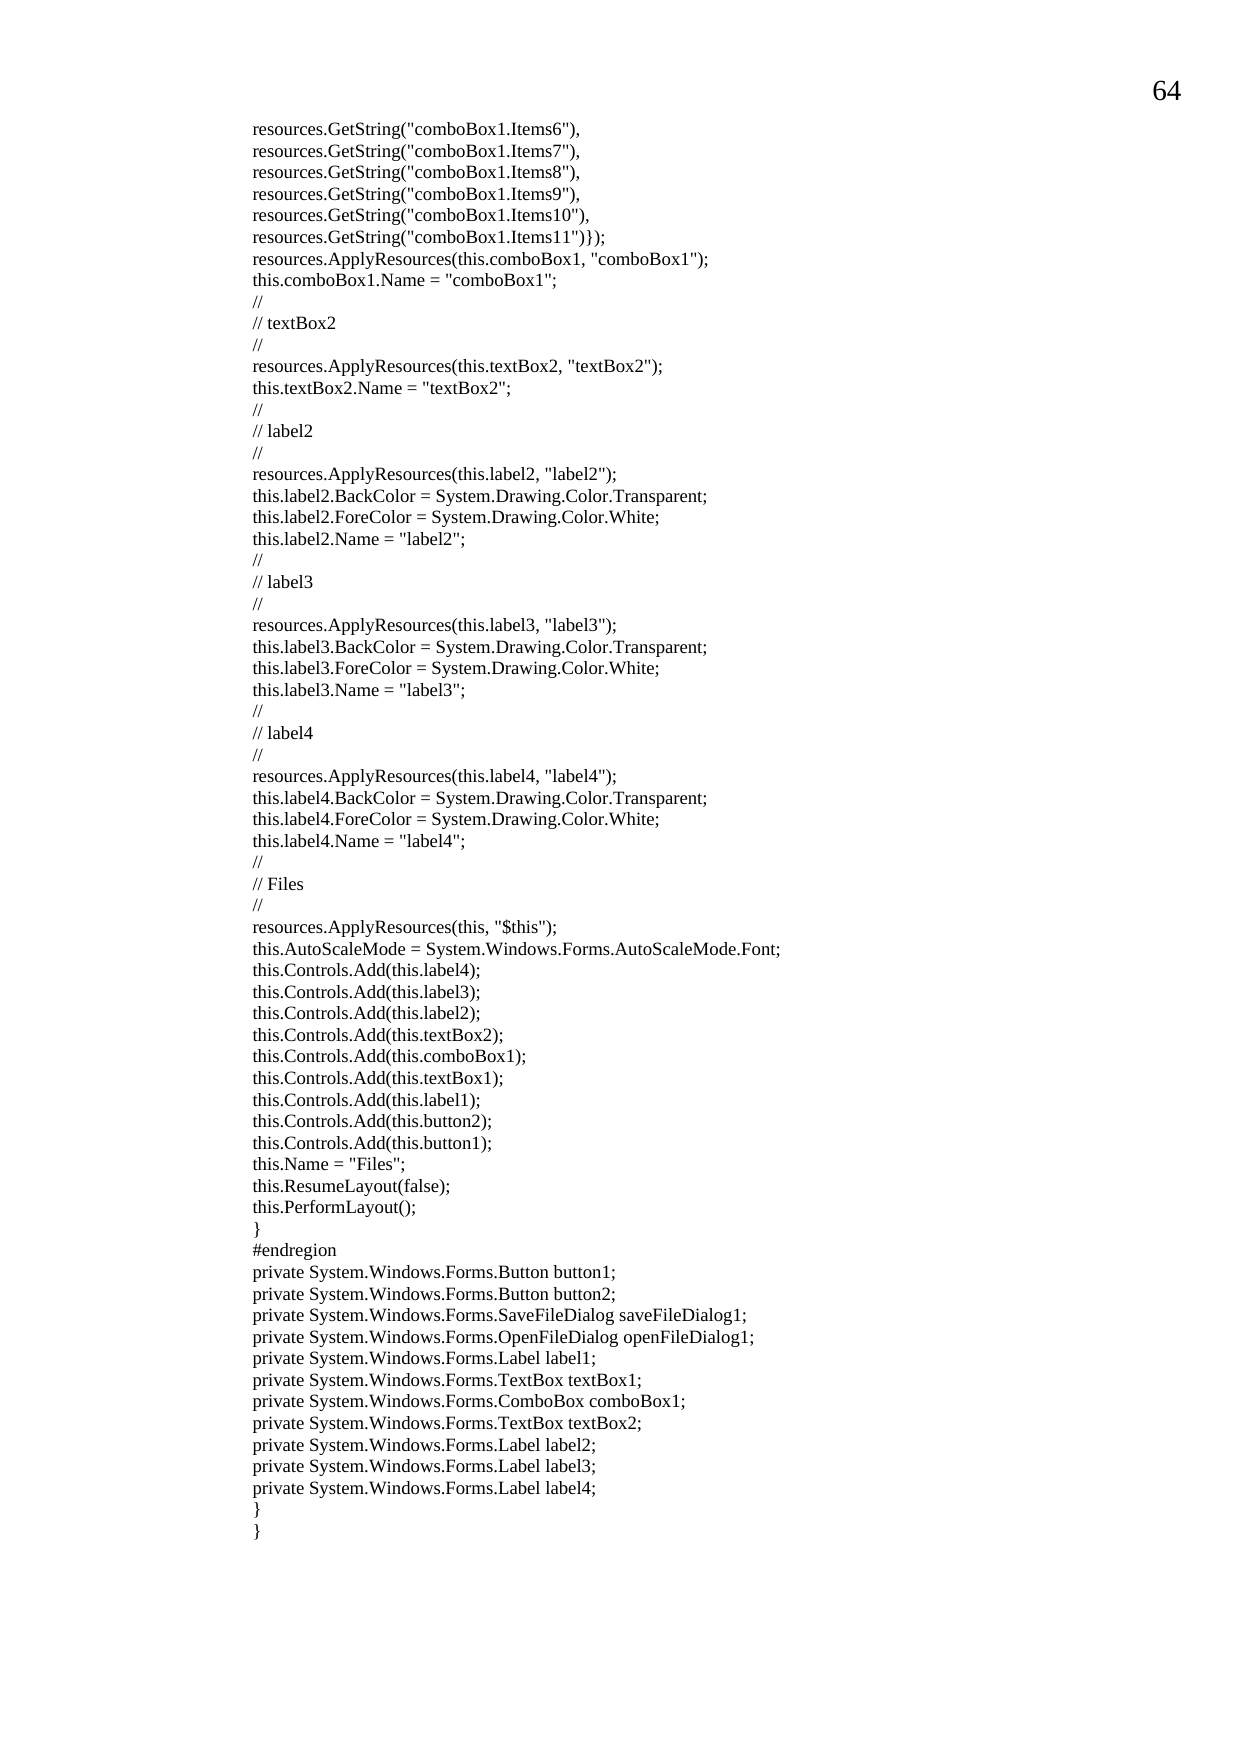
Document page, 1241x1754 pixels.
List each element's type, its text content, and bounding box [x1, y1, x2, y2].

text resources.GetString("comboBox1.Items9"), [177, 183, 1181, 204]
text this.label4.ForeColor = System.Drawing.Color.White; [177, 808, 1181, 830]
text resources.ApplyResources(this.label3, "label3"); [177, 614, 1181, 636]
text } [177, 1520, 1181, 1541]
text this.label2.Name = "label2"; [177, 528, 1181, 549]
text } [177, 1218, 1181, 1239]
text // [177, 334, 1181, 355]
text this.label3.ForeColor = System.Drawing.Color.White; [177, 657, 1181, 679]
text resources.GetString("comboBox1.Items6"), [177, 118, 1181, 140]
text this.label3.BackColor = System.Drawing.Color.Transparent; [177, 636, 1181, 657]
text this.label2.BackColor = System.Drawing.Color.Transparent; [177, 485, 1181, 506]
text // [177, 743, 1181, 765]
text this.comboBox1.Name = "comboBox1"; [177, 269, 1181, 291]
text this.Controls.Add(this.button1); [177, 1132, 1181, 1153]
text resources.ApplyResources(this.textBox2, "textBox2"); [177, 355, 1181, 377]
text // [177, 700, 1181, 722]
text private System.Windows.Forms.TextBox textBox2; [177, 1412, 1181, 1433]
text this.label3.Name = "label3"; [177, 679, 1181, 700]
text this.ResumeLayout(false); [177, 1175, 1181, 1196]
text this.Name = "Files"; [177, 1153, 1181, 1175]
text private System.Windows.Forms.OpenFileDialog openFileDialog1; [177, 1326, 1181, 1347]
text this.Controls.Add(this.label1); [177, 1088, 1181, 1110]
text private System.Windows.Forms.Button button1; [177, 1261, 1181, 1282]
text // [177, 851, 1181, 873]
text private System.Windows.Forms.TextBox textBox1; [177, 1369, 1181, 1390]
text this.Controls.Add(this.label3); [177, 981, 1181, 1002]
text this.Controls.Add(this.comboBox1); [177, 1045, 1181, 1067]
text resources.GetString("comboBox1.Items7"), [177, 140, 1181, 161]
text // [177, 291, 1181, 312]
text this.Controls.Add(this.textBox1); [177, 1067, 1181, 1088]
text private System.Windows.Forms.Label label3; [177, 1455, 1181, 1477]
text this.Controls.Add(this.textBox2); [177, 1024, 1181, 1045]
text this.label2.ForeColor = System.Drawing.Color.White; [177, 506, 1181, 528]
text // [177, 549, 1181, 571]
text private System.Windows.Forms.Button button2; [177, 1282, 1181, 1304]
text private System.Windows.Forms.ComboBox comboBox1; [177, 1390, 1181, 1412]
text } [177, 1498, 1181, 1520]
text resources.ApplyResources(this.label4, "label4"); [177, 765, 1181, 787]
text // [177, 442, 1181, 463]
text this.AutoScaleMode = System.Windows.Forms.AutoScaleMode.Font; [177, 937, 1181, 959]
text private System.Windows.Forms.Label label4; [177, 1477, 1181, 1498]
text // textBox2 [177, 312, 1181, 334]
text resources.GetString("comboBox1.Items10"), [177, 204, 1181, 226]
text this.label4.BackColor = System.Drawing.Color.Transparent; [177, 787, 1181, 808]
text // label2 [177, 420, 1181, 442]
text this.Controls.Add(this.label2); [177, 1002, 1181, 1024]
text private System.Windows.Forms.Label label1; [177, 1347, 1181, 1369]
text resources.ApplyResources(this.comboBox1, "comboBox1"); [177, 247, 1181, 269]
text private System.Windows.Forms.SaveFileDialog saveFileDialog1; [177, 1304, 1181, 1326]
text // [177, 894, 1181, 916]
text resources.ApplyResources(this.label2, "label2"); [177, 463, 1181, 485]
text #endregion [177, 1239, 1181, 1261]
text this.textBox2.Name = "textBox2"; [177, 377, 1181, 398]
text // Files [177, 873, 1181, 894]
text // label4 [177, 722, 1181, 743]
text this.Controls.Add(this.label4); [177, 959, 1181, 981]
text // label3 [177, 571, 1181, 592]
text this.label4.Name = "label4"; [177, 830, 1181, 851]
text private System.Windows.Forms.Label label2; [177, 1433, 1181, 1455]
text resources.GetString("comboBox1.Items11")}); [177, 226, 1181, 247]
text // [177, 398, 1181, 420]
text resources.GetString("comboBox1.Items8"), [177, 161, 1181, 183]
text resources.ApplyResources(this, "$this"); [177, 916, 1181, 937]
text // [177, 592, 1181, 614]
text this.PerformLayout(); [177, 1196, 1181, 1218]
text this.Controls.Add(this.button2); [177, 1110, 1181, 1132]
